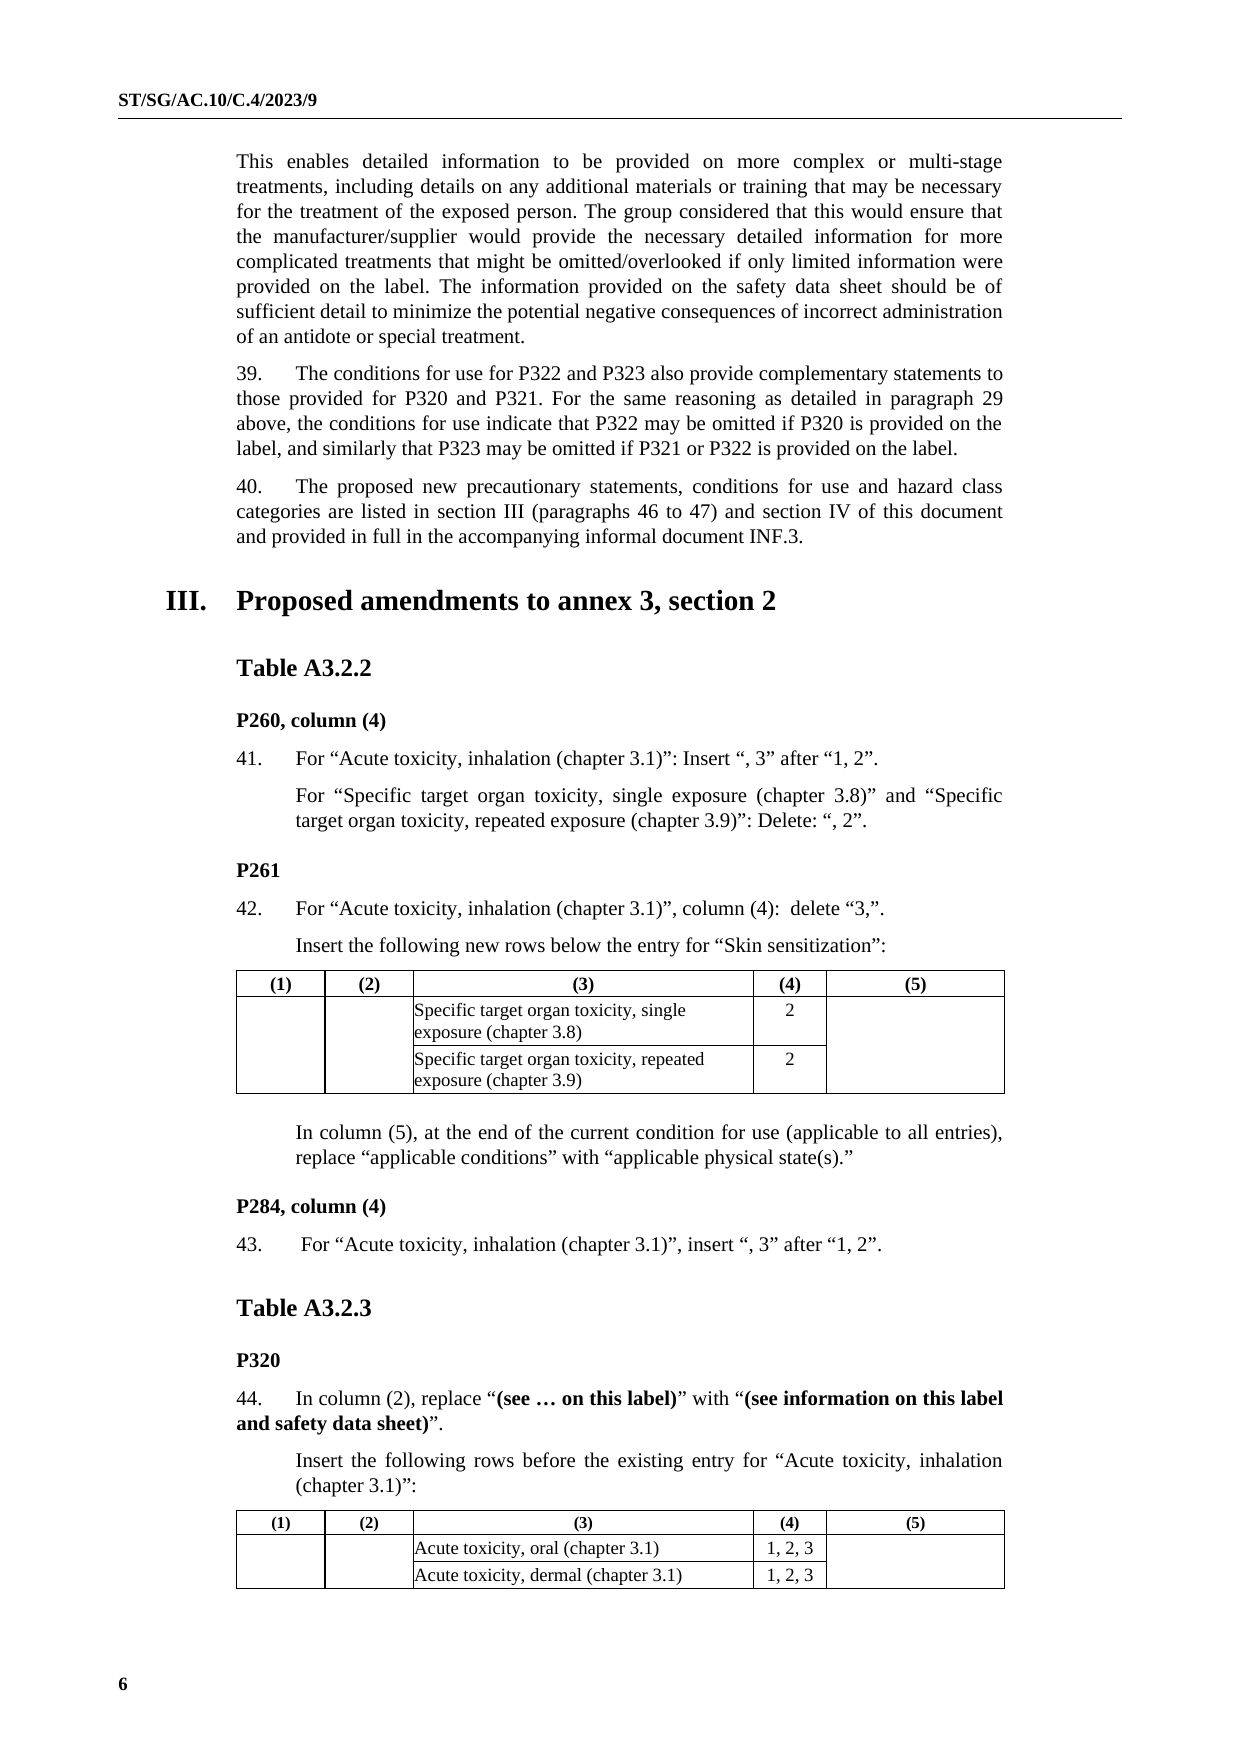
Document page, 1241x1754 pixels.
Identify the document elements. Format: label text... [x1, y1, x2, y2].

table_cell [237, 1561, 324, 1587]
text P284, column (4) [118, 1194, 1004, 1219]
table_cell 2 [754, 997, 826, 1044]
text 39. The conditions for use for P322 and P323 also provide complementary statements to those provided for P320 and P321. For the same reasoning as detailed in paragraph 29 above, the conditions for use indicate that P322 may be omitted if P320 is provided on the label, and similarly that P323 may be omitted if P321 or P322 is provided on the label. [236, 360, 1004, 460]
text Insert the following new rows below the entry for “Skin sensitization”: [236, 932, 1004, 957]
table_cell 1, 2, 3 [754, 1535, 826, 1561]
table_cell [326, 1561, 413, 1587]
table_header (1) [237, 971, 324, 996]
table_cell Specific target organ toxicity, repeated exposure (chapter 3.9) [414, 1046, 753, 1093]
table_header (2) [326, 1511, 413, 1534]
text Table A3.2.2 [118, 654, 1004, 682]
text P261 [118, 857, 1004, 882]
table_cell Acute toxicity, dermal (chapter 3.1) [414, 1562, 753, 1587]
table_cell 2 [754, 1046, 826, 1093]
table_cell [827, 1535, 1004, 1587]
table_cell Specific target organ toxicity, single exposure (chapter 3.8) [414, 997, 753, 1044]
table_cell Acute toxicity, oral (chapter 3.1) [414, 1535, 753, 1561]
text 40. The proposed new precautionary statements, conditions for use and hazard class categories are listed in section III (paragraphs 46 to 47) and section IV of this document and provided in full in the accompanying informal document INF.3. [236, 473, 1004, 548]
text 43. For “Acute toxicity, inhalation (chapter 3.1)”, insert “, 3” after “1, 2”. [236, 1231, 1004, 1256]
text Insert the following rows before the existing entry for “Acute toxicity, inhalation (chapter 3.1)”: [295, 1447, 1004, 1497]
text 42. For “Acute toxicity, inhalation (chapter 3.1)”, column (4): delete “3,”. [236, 894, 1004, 919]
text 44. In column (2), replace “(see … on this label)” with “(see information on this label and safety data sheet)”. [236, 1384, 1004, 1434]
text 41. For “Acute toxicity, inhalation (chapter 3.1)”: Insert “, 3” after “1, 2”. [236, 744, 1004, 769]
text P260, column (4) [118, 707, 1004, 732]
table_cell [326, 997, 413, 1093]
table_header (3) [414, 1511, 753, 1534]
text Table A3.2.3 [118, 1294, 1004, 1322]
table_header (3) [414, 971, 753, 996]
table_header (4) [754, 1511, 826, 1534]
table_cell [237, 997, 324, 1093]
table_header (5) [827, 971, 1004, 996]
text P320 [118, 1347, 1004, 1372]
table_cell [326, 1535, 413, 1561]
table_header (5) [827, 1511, 1004, 1534]
table_header (2) [326, 971, 413, 996]
table_cell [237, 1535, 324, 1561]
text For “Specific target organ toxicity, single exposure (chapter 3.8)” and “Specific target organ toxicity, repeated exposure (chapter 3.9)”: Delete: “, 2”. [295, 782, 1004, 832]
table_cell 1, 2, 3 [754, 1562, 826, 1587]
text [236, 148, 1004, 348]
table_header (1) [237, 1511, 324, 1534]
text III. Proposed amendments to annex 3, section 2 [118, 585, 1004, 616]
table_header (4) [754, 971, 826, 996]
table_cell [827, 997, 1004, 1093]
text In column (5), at the end of the current condition for use (applicable to all entries), replace “applicable conditions” with “applicable physical state(s).” [295, 1119, 1004, 1169]
